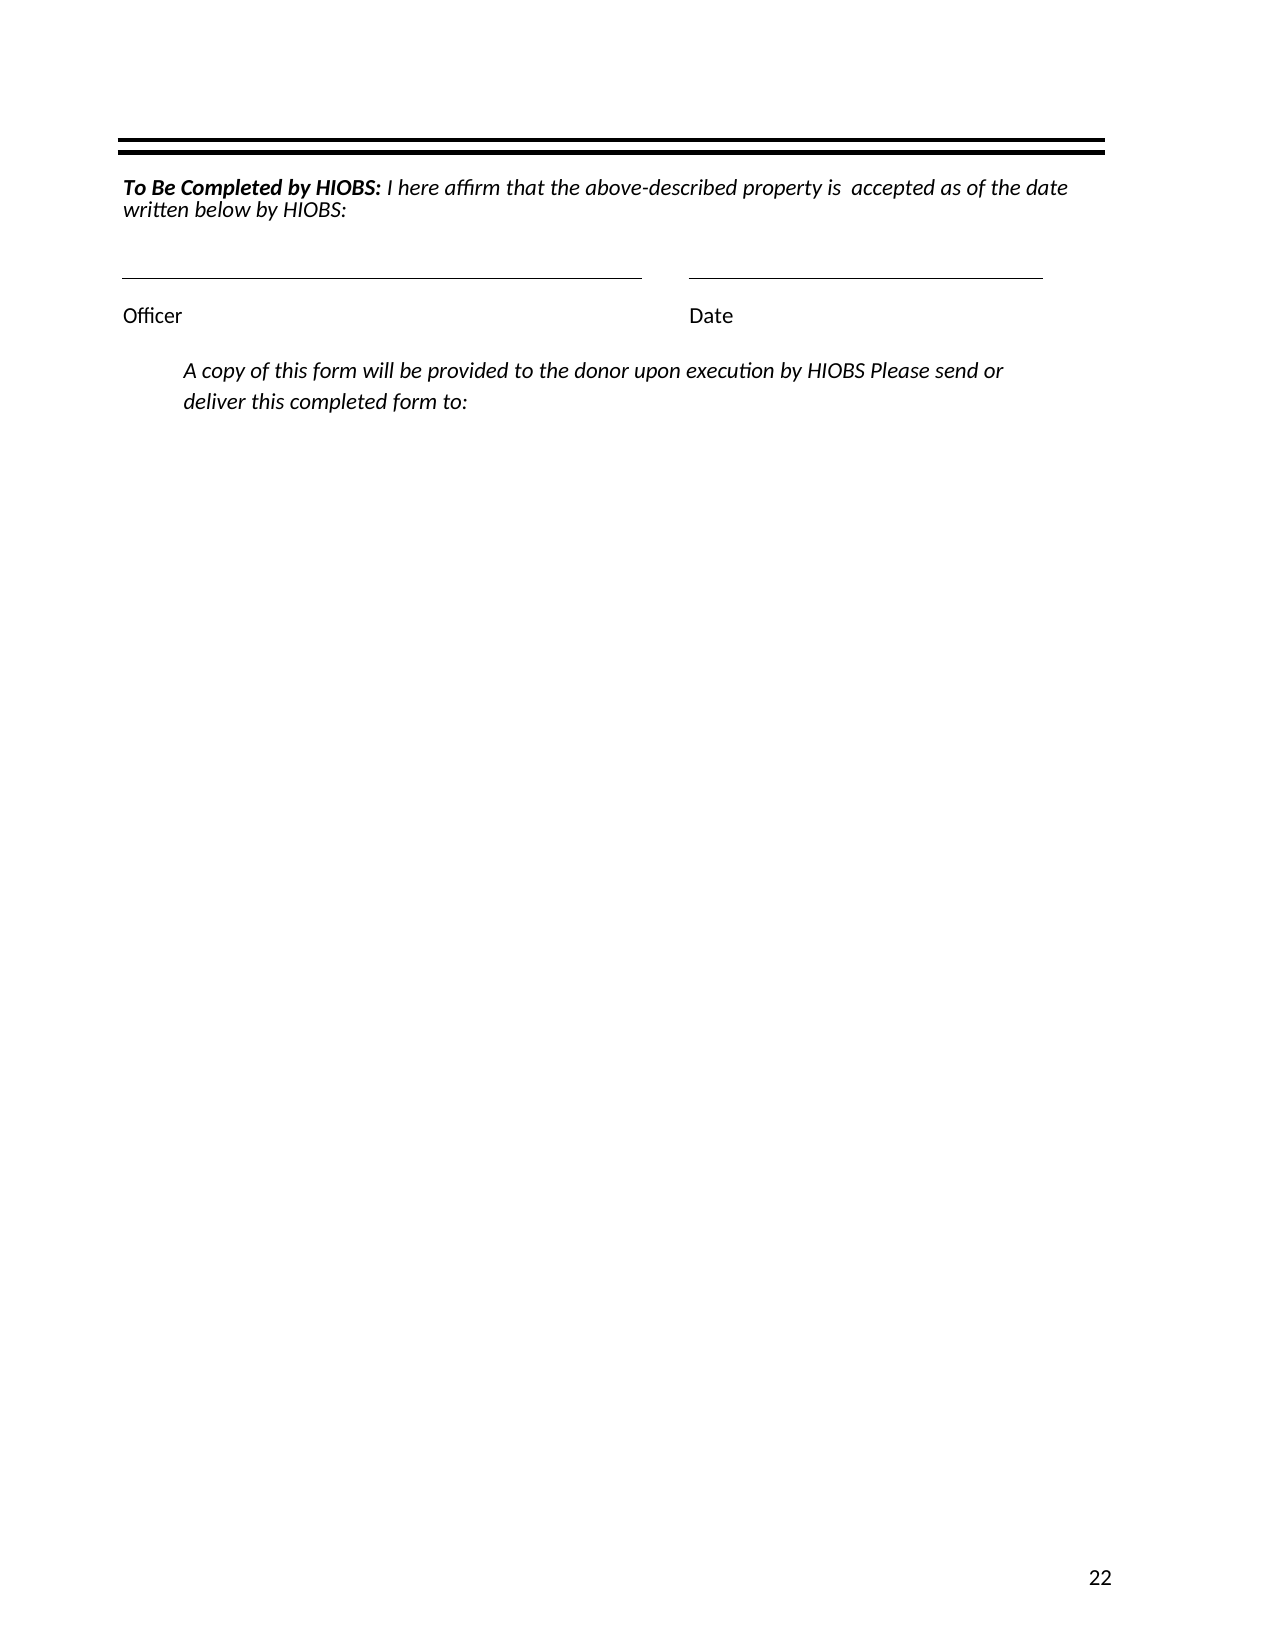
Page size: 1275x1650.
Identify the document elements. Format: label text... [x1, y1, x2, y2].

text Officer Date [123, 307, 1127, 328]
text To Be Completed by HIOBS: I here affirm that the above-described property is accepted as of the date written below by HIOBS: [123, 177, 1107, 222]
text A copy of this form will be provided to the donor upon execution by HIOBS Please send or deliver this completed form to: [183, 356, 1039, 415]
